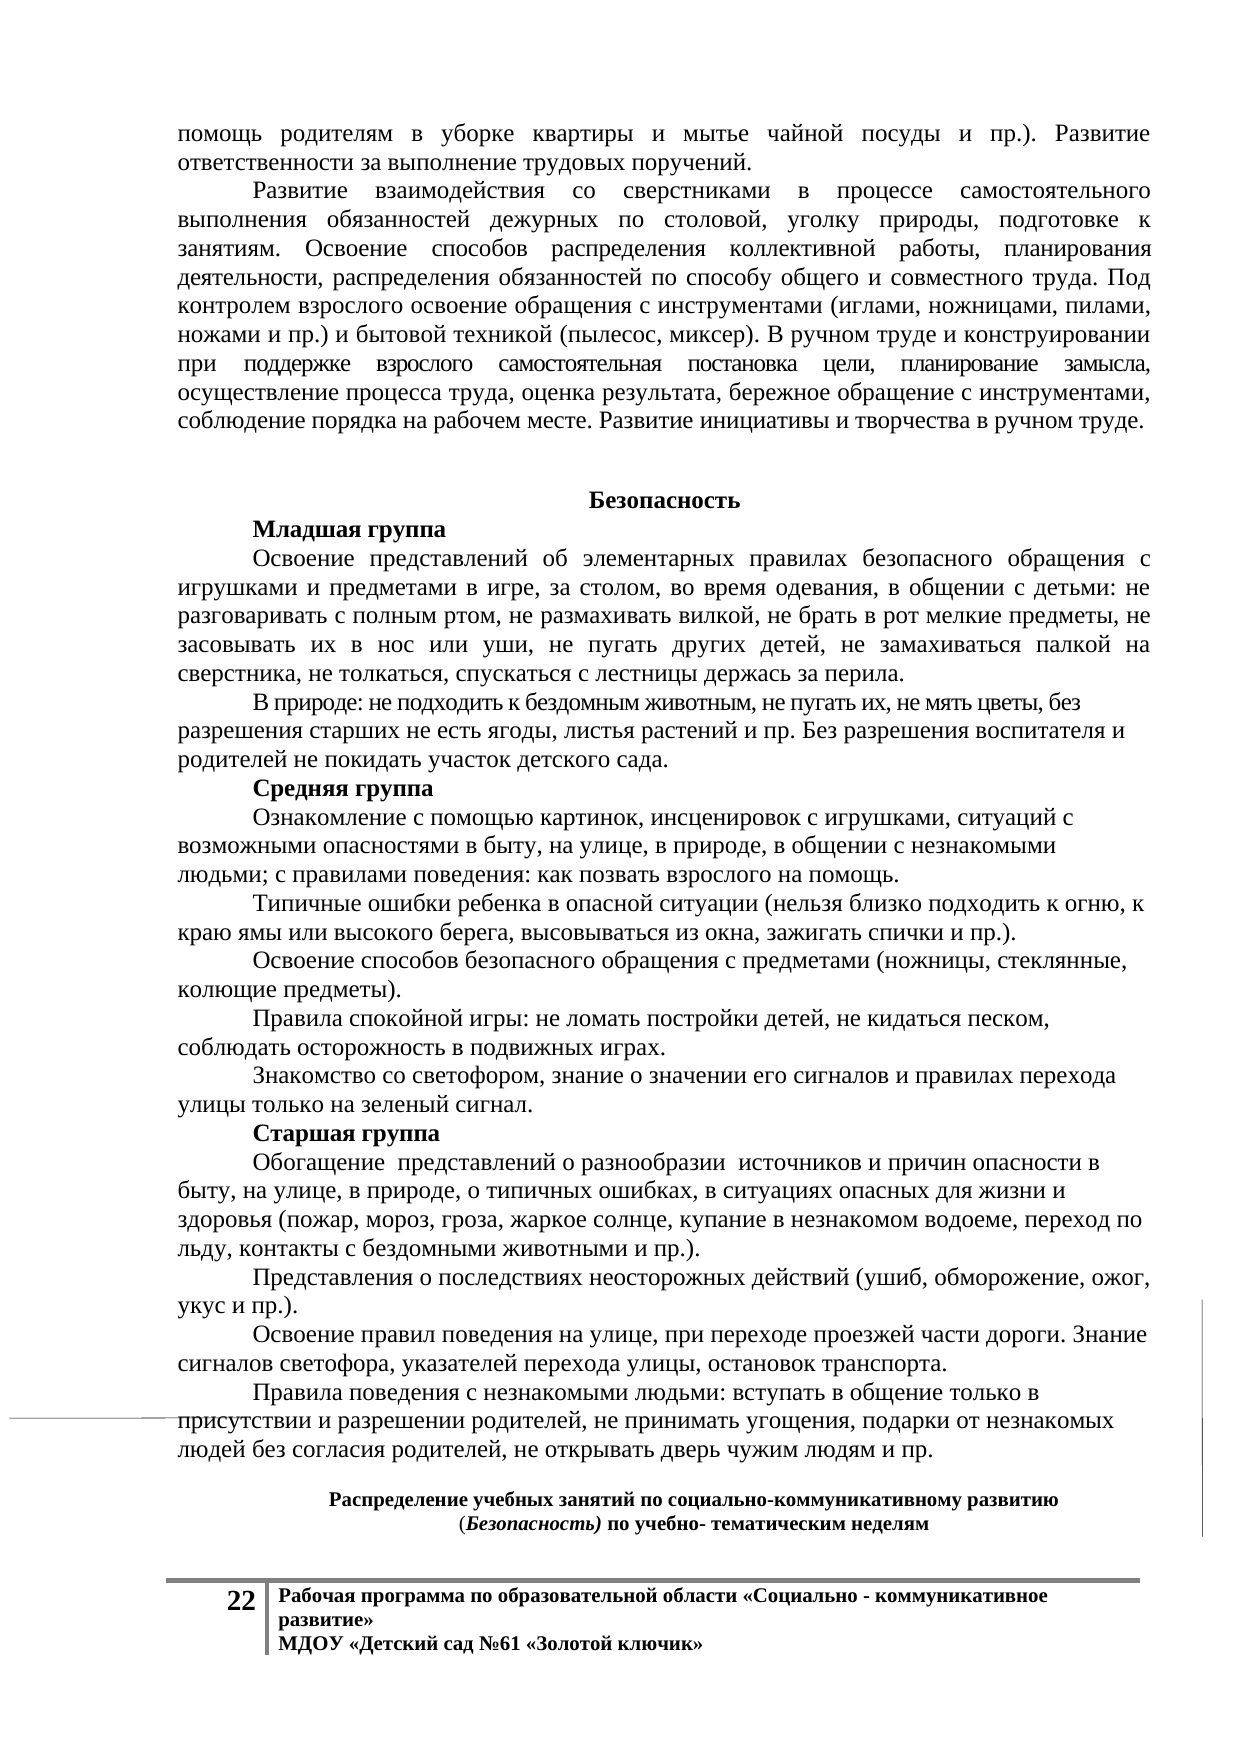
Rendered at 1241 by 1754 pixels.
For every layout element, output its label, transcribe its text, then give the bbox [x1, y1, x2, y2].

text Распределение учебных занятий по социально-коммуникативному развитию [177, 1487, 1152, 1511]
text Правила спокойной игры: не ломать постройки детей, не кидаться песком, соблюдать осторожность в подвижных играх. [177, 1003, 1152, 1060]
text (Безопасность) по учебно- тематическим неделям [177, 1511, 1152, 1535]
text Освоение представлений об элементарных правилах безопасного обращения с игрушками и предметами в игре, за столом, во время одевания, в общении с детьми: не разговаривать с полным ртом, не размахивать вилкой, не брать в рот мелкие предметы, не засовывать их в нос или уши, не пугать других детей, не замахиваться палкой на сверстника, не толкаться, спускаться с лестницы держась за перила. [177, 543, 1152, 687]
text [177, 118, 1152, 176]
text Представления о последствиях неосторожных действий (ушиб, обморожение, ожог, укус и пр.). [177, 1262, 1152, 1319]
text Обогащение представлений о разнообразии источников и причин опасности в быту, на улице, в природе, о типичных ошибках, в ситуациях опасных для жизни и здоровья (пожар, мороз, гроза, жаркое солнце, купание в незнакомом водоеме, переход по льду, контакты с бездомными животными и пр.). [177, 1147, 1152, 1262]
text Освоение правил поведения на улице, при переходе проезжей части дороги. Знание сигналов светофора, указателей перехода улицы, остановок транспорта. [177, 1319, 1152, 1377]
text Средняя группа [177, 773, 1152, 802]
text Типичные ошибки ребенка в опасной ситуации (нельзя близко подходить к огню, к краю ямы или высокого берега, высовываться из окна, зажигать спички и пр.). [177, 888, 1152, 945]
text В природе: не подходить к бездомным животным, не пугать их, не мять цветы, без разрешения старших не есть ягоды, листья растений и пр. Без разрешения воспитателя и родителей не покидать участок детского сада. [177, 687, 1152, 773]
text Освоение способов безопасного обращения с предметами (ножницы, стеклянные, колющие предметы). [177, 945, 1152, 1003]
subtitle Безопасность [177, 485, 1152, 514]
text Развитие взаимодействия со сверстниками в процессе самостоятельного выполнения обязанностей дежурных по столовой, уголку природы, подготовке к занятиям. Освоение способов распределения коллективной работы, планирования деятельности, распределения обязанностей по способу общего и совместного труда. Под контролем взрослого освоение обращения с инструментами (иглами, ножницами, пилами, ножами и пр.) и бытовой техникой (пылесос, миксер). В ручном труде и конструировании при поддержке взрослого самостоятельная постановка цели, планирование замысла, осуществление процесса труда, оценка результата, бережное обращение с инструментами, соблюдение порядка на рабочем месте. Развитие инициативы и творчества в ручном труде. [177, 176, 1152, 434]
text Ознакомление с помощью картинок, инсценировок с игрушками, ситуаций с возможными опасностями в быту, на улице, в природе, в общении с незнакомыми людьми; с правилами поведения: как позвать взрослого на помощь. [177, 802, 1152, 888]
text Правила поведения с незнакомыми людьми: вступать в общение только в присутствии и разрешении родителей, не принимать угощения, подарки от незнакомых людей без согласия родителей, не открывать дверь чужим людям и пр. [177, 1377, 1152, 1463]
text Старшая группа [177, 1118, 1152, 1147]
text Знакомство со светофором, знание о значении его сигналов и правилах перехода улицы только на зеленый сигнал. [177, 1060, 1152, 1118]
text Младшая группа [177, 514, 1152, 543]
